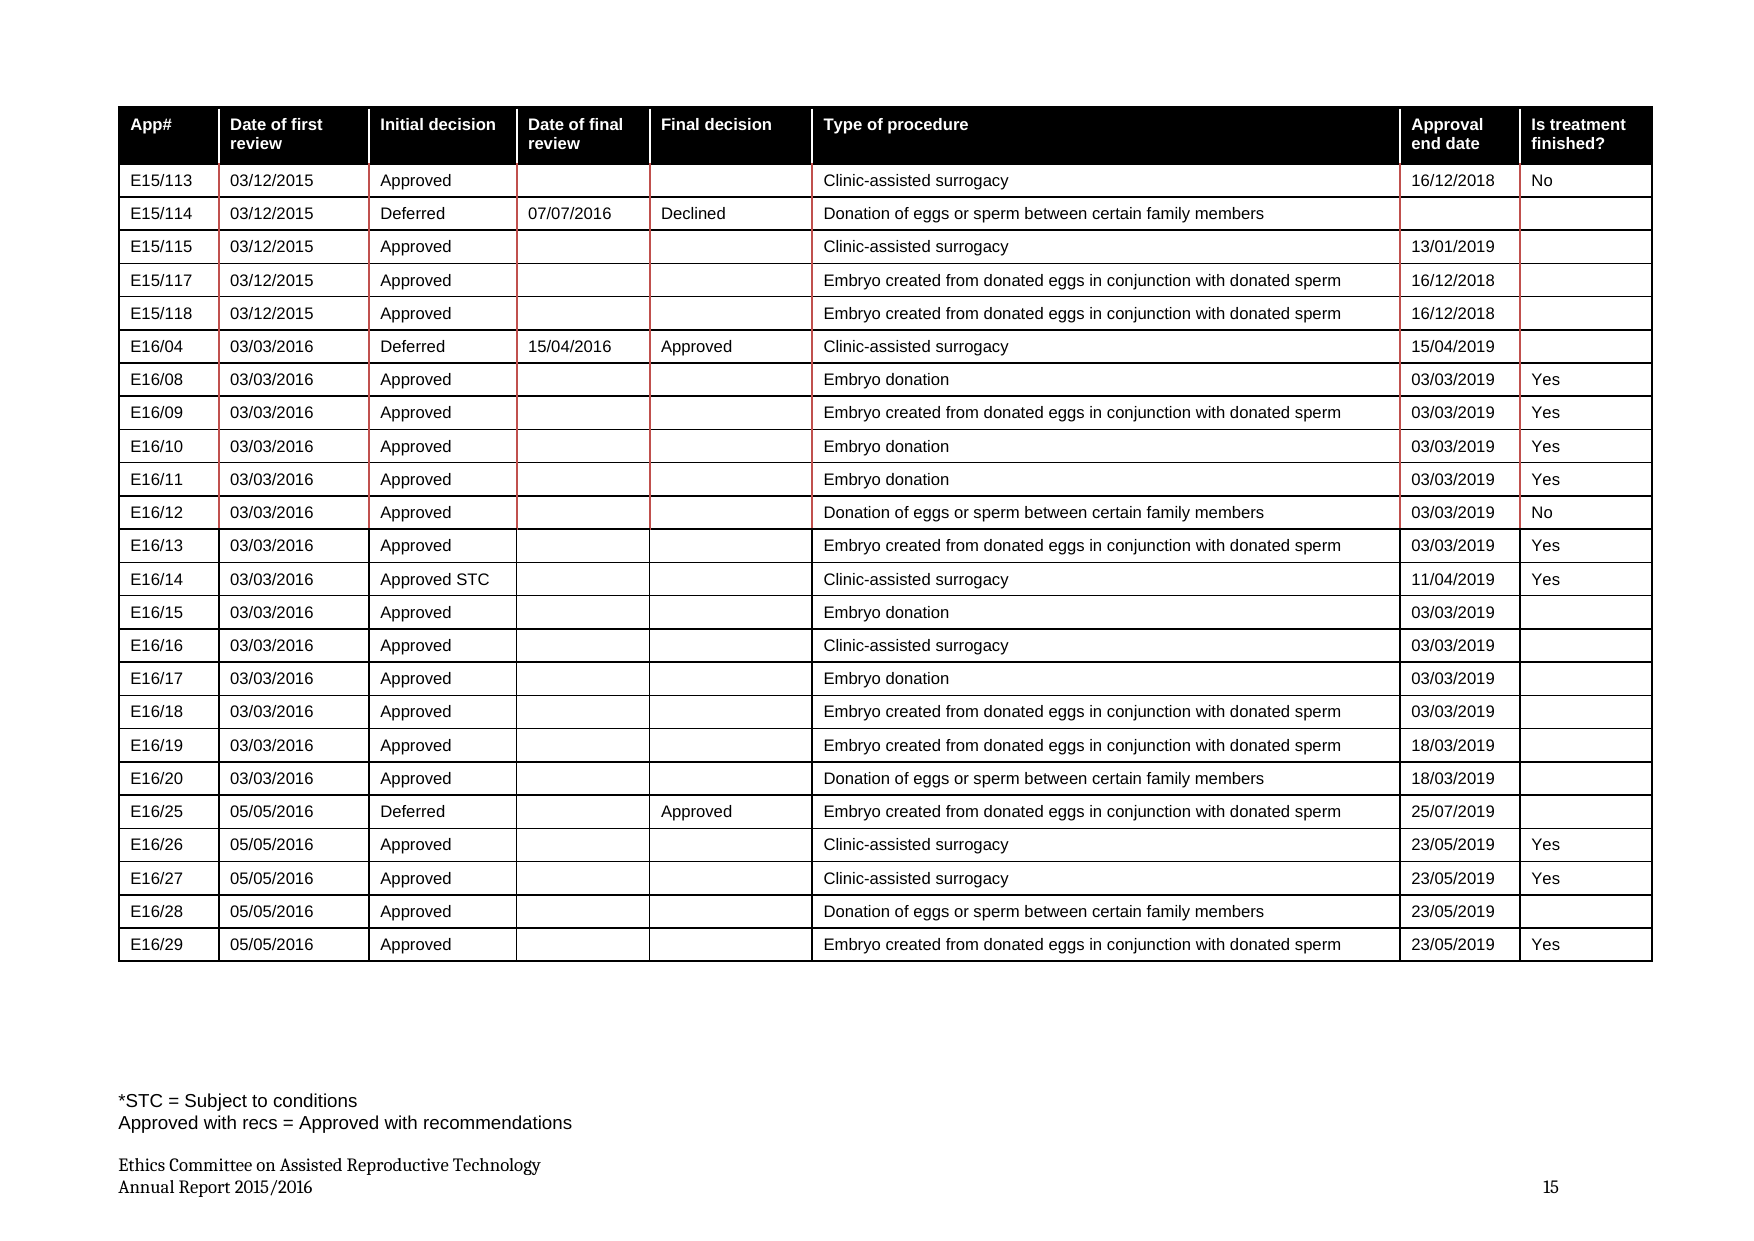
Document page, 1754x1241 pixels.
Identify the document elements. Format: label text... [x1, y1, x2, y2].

table_cell 03/03/2016 [220, 630, 368, 661]
table_cell [650, 563, 811, 595]
table_cell Approved [370, 397, 516, 429]
table_cell Deferred [370, 331, 516, 362]
table_cell [517, 862, 649, 894]
table_cell Approved [370, 696, 516, 728]
table_cell 03/03/2019 [1401, 596, 1519, 628]
table_cell E16/17 [120, 663, 218, 694]
table_cell 03/03/2016 [220, 729, 368, 761]
table_cell 23/05/2019 [1401, 929, 1519, 960]
table_cell [518, 264, 649, 296]
table_cell Approved [370, 297, 516, 329]
table_cell [1521, 696, 1651, 728]
table_cell [650, 862, 811, 894]
table_cell E16/08 [120, 364, 218, 395]
table_cell 03/03/2019 [1401, 430, 1519, 462]
table_header Type of procedure [813, 109, 1399, 163]
table_cell 03/12/2015 [220, 231, 368, 262]
table_cell Yes [1521, 364, 1651, 395]
table_cell E16/10 [120, 430, 218, 462]
table_cell [518, 231, 649, 262]
table_cell E16/16 [120, 630, 218, 661]
table_cell [517, 630, 649, 661]
table_cell Embryo donation [813, 663, 1399, 694]
table_cell 23/05/2019 [1401, 829, 1519, 861]
table_cell 03/03/2016 [220, 331, 368, 362]
table_cell [1521, 198, 1651, 229]
table_cell Embryo donation [813, 463, 1399, 495]
table_cell [517, 829, 649, 861]
table_cell E15/117 [120, 264, 218, 296]
table_cell E16/19 [120, 729, 218, 761]
table_cell 03/03/2019 [1401, 463, 1519, 495]
table_cell [650, 663, 811, 694]
table_cell 11/04/2019 [1401, 563, 1519, 595]
table_cell 05/05/2016 [220, 829, 368, 861]
table_cell 16/12/2018 [1401, 297, 1519, 329]
table_cell E16/15 [120, 596, 218, 628]
table_cell E16/18 [120, 696, 218, 728]
table_header Date of first review [220, 109, 368, 163]
table_cell Approved [370, 896, 516, 927]
table_cell 03/03/2019 [1401, 364, 1519, 395]
table_header Approval end date [1401, 109, 1519, 163]
table_cell 03/03/2016 [220, 596, 368, 628]
table_cell Yes [1521, 397, 1651, 429]
table_cell [1521, 596, 1651, 628]
table_cell Yes [1521, 530, 1651, 562]
table_cell [651, 397, 811, 429]
table_cell [650, 896, 811, 927]
table_header Initial decision [370, 109, 516, 163]
table_cell 03/03/2016 [220, 497, 368, 528]
table_cell [518, 364, 649, 395]
table_cell [651, 497, 811, 528]
table_cell Embryo created from donated eggs in conjunction with donated sperm [813, 297, 1399, 329]
table_cell [1521, 331, 1651, 362]
table_cell [650, 929, 811, 960]
table_cell No [1521, 497, 1651, 528]
table_cell Approved [370, 530, 516, 562]
table_cell 13/01/2019 [1401, 231, 1519, 262]
table_cell 18/03/2019 [1401, 763, 1519, 794]
table_cell E16/04 [120, 331, 218, 362]
table_cell 03/03/2016 [220, 397, 368, 429]
table_cell Deferred [370, 796, 516, 827]
table_cell Embryo donation [813, 596, 1399, 628]
table_cell Clinic-assisted surrogacy [813, 862, 1399, 894]
table_cell Embryo created from donated eggs in conjunction with donated sperm [813, 796, 1399, 827]
table_cell 16/12/2018 [1401, 165, 1519, 196]
table_cell Donation of eggs or sperm between certain family members [813, 497, 1399, 528]
table_cell E16/29 [120, 929, 218, 960]
table_cell Yes [1521, 929, 1651, 960]
table_cell 03/03/2016 [220, 530, 368, 562]
table_cell [651, 297, 811, 329]
table_cell E15/114 [120, 198, 218, 229]
table_cell Clinic-assisted surrogacy [813, 231, 1399, 262]
table_cell Embryo created from donated eggs in conjunction with donated sperm [813, 696, 1399, 728]
table_cell Approved [370, 729, 516, 761]
table_cell [1521, 264, 1651, 296]
table_cell 03/03/2016 [220, 696, 368, 728]
table_cell [518, 497, 649, 528]
table_cell Donation of eggs or sperm between certain family members [813, 763, 1399, 794]
table_cell Approved [370, 165, 516, 196]
table_cell [517, 763, 649, 794]
table_cell [517, 929, 649, 960]
table_cell Yes [1521, 862, 1651, 894]
table_cell 03/03/2016 [220, 430, 368, 462]
table_cell 03/03/2016 [220, 663, 368, 694]
table_cell E15/118 [120, 297, 218, 329]
table_cell [518, 397, 649, 429]
table_cell [517, 530, 649, 562]
table_cell Approved [370, 497, 516, 528]
table_header Date of final review [518, 109, 649, 163]
table_cell Declined [651, 198, 811, 229]
table_cell [651, 264, 811, 296]
table_cell Deferred [370, 198, 516, 229]
table_cell 03/03/2019 [1401, 497, 1519, 528]
table_cell 03/12/2015 [220, 198, 368, 229]
table_cell [517, 696, 649, 728]
table_cell 25/07/2019 [1401, 796, 1519, 827]
table_cell 05/05/2016 [220, 929, 368, 960]
table_cell [517, 796, 649, 827]
table_cell E16/20 [120, 763, 218, 794]
table_cell Embryo donation [813, 364, 1399, 395]
table_cell Approved STC [370, 563, 516, 595]
table_cell [651, 231, 811, 262]
table_cell E16/26 [120, 829, 218, 861]
table_cell Approved [370, 264, 516, 296]
table_cell [650, 696, 811, 728]
table_cell 16/12/2018 [1401, 264, 1519, 296]
table_cell [650, 596, 811, 628]
table_cell Approved [370, 929, 516, 960]
table_cell 03/03/2019 [1401, 663, 1519, 694]
table_cell 03/03/2016 [220, 463, 368, 495]
table_cell [650, 763, 811, 794]
table_cell [651, 364, 811, 395]
table_cell 15/04/2016 [518, 331, 649, 362]
table_cell Approved [370, 463, 516, 495]
table_cell [517, 563, 649, 595]
table_cell [1401, 198, 1519, 229]
table_cell Donation of eggs or sperm between certain family members [813, 198, 1399, 229]
table_cell Approved [370, 430, 516, 462]
table_cell Clinic-assisted surrogacy [813, 331, 1399, 362]
table_cell 18/03/2019 [1401, 729, 1519, 761]
table_cell [1521, 231, 1651, 262]
table_cell Embryo created from donated eggs in conjunction with donated sperm [813, 264, 1399, 296]
table_cell E16/25 [120, 796, 218, 827]
table_cell Clinic-assisted surrogacy [813, 630, 1399, 661]
table_cell [517, 663, 649, 694]
table_cell Approved [370, 596, 516, 628]
table_cell E15/113 [120, 165, 218, 196]
table_header App# [120, 109, 218, 163]
table_cell Approved [650, 796, 811, 827]
table_cell E16/28 [120, 896, 218, 927]
table_cell 03/03/2019 [1401, 530, 1519, 562]
table_header Final decision [651, 109, 811, 163]
table_cell [517, 896, 649, 927]
table_cell Embryo created from donated eggs in conjunction with donated sperm [813, 397, 1399, 429]
table_cell Embryo created from donated eggs in conjunction with donated sperm [813, 729, 1399, 761]
table_cell 07/07/2016 [518, 198, 649, 229]
table_cell 05/05/2016 [220, 896, 368, 927]
table_cell Yes [1521, 463, 1651, 495]
table_cell [1521, 896, 1651, 927]
table_cell Approved [370, 663, 516, 694]
table_cell 23/05/2019 [1401, 896, 1519, 927]
table_cell [1521, 297, 1651, 329]
table_cell E16/14 [120, 563, 218, 595]
table_cell Donation of eggs or sperm between certain family members [813, 896, 1399, 927]
table_cell [651, 165, 811, 196]
table_cell [518, 297, 649, 329]
table_cell Clinic-assisted surrogacy [813, 829, 1399, 861]
table_header Is treatment finished? [1521, 109, 1651, 163]
table_cell 03/03/2019 [1401, 696, 1519, 728]
table_cell Approved [370, 763, 516, 794]
table_cell Approved [370, 862, 516, 894]
table_cell [1521, 763, 1651, 794]
table_cell Approved [651, 331, 811, 362]
table_cell Embryo created from donated eggs in conjunction with donated sperm [813, 530, 1399, 562]
table_cell Approved [370, 231, 516, 262]
table_cell 15/04/2019 [1401, 331, 1519, 362]
table_cell Approved [370, 829, 516, 861]
table_cell [518, 430, 649, 462]
table_cell [651, 463, 811, 495]
table_cell 03/03/2016 [220, 763, 368, 794]
table_cell [518, 463, 649, 495]
table_cell [650, 630, 811, 661]
table_cell E16/11 [120, 463, 218, 495]
table_cell [650, 829, 811, 861]
table_cell Clinic-assisted surrogacy [813, 563, 1399, 595]
table_cell Yes [1521, 563, 1651, 595]
table_cell 05/05/2016 [220, 796, 368, 827]
table_cell Embryo donation [813, 430, 1399, 462]
table_cell Clinic-assisted surrogacy [813, 165, 1399, 196]
table_cell Approved [370, 630, 516, 661]
table_cell [518, 165, 649, 196]
table_cell [650, 530, 811, 562]
table_cell [517, 729, 649, 761]
table_cell [1521, 729, 1651, 761]
table_cell 03/12/2015 [220, 165, 368, 196]
table_cell [1521, 630, 1651, 661]
table_cell 05/05/2016 [220, 862, 368, 894]
table_cell 23/05/2019 [1401, 862, 1519, 894]
table_cell [650, 729, 811, 761]
table_cell 03/12/2015 [220, 264, 368, 296]
table_cell [1521, 796, 1651, 827]
table_cell Yes [1521, 829, 1651, 861]
table_cell Embryo created from donated eggs in conjunction with donated sperm [813, 929, 1399, 960]
table_cell Approved [370, 364, 516, 395]
table_cell 03/03/2016 [220, 364, 368, 395]
table_cell 03/03/2019 [1401, 397, 1519, 429]
table_cell E16/27 [120, 862, 218, 894]
table_cell [1521, 663, 1651, 694]
table_cell Yes [1521, 430, 1651, 462]
table_cell E16/13 [120, 530, 218, 562]
table_cell 03/03/2019 [1401, 630, 1519, 661]
table_cell No [1521, 165, 1651, 196]
table_cell E16/09 [120, 397, 218, 429]
table_cell [517, 596, 649, 628]
table_cell E16/12 [120, 497, 218, 528]
table_cell [651, 430, 811, 462]
table_cell 03/03/2016 [220, 563, 368, 595]
table_cell E15/115 [120, 231, 218, 262]
table_cell 03/12/2015 [220, 297, 368, 329]
